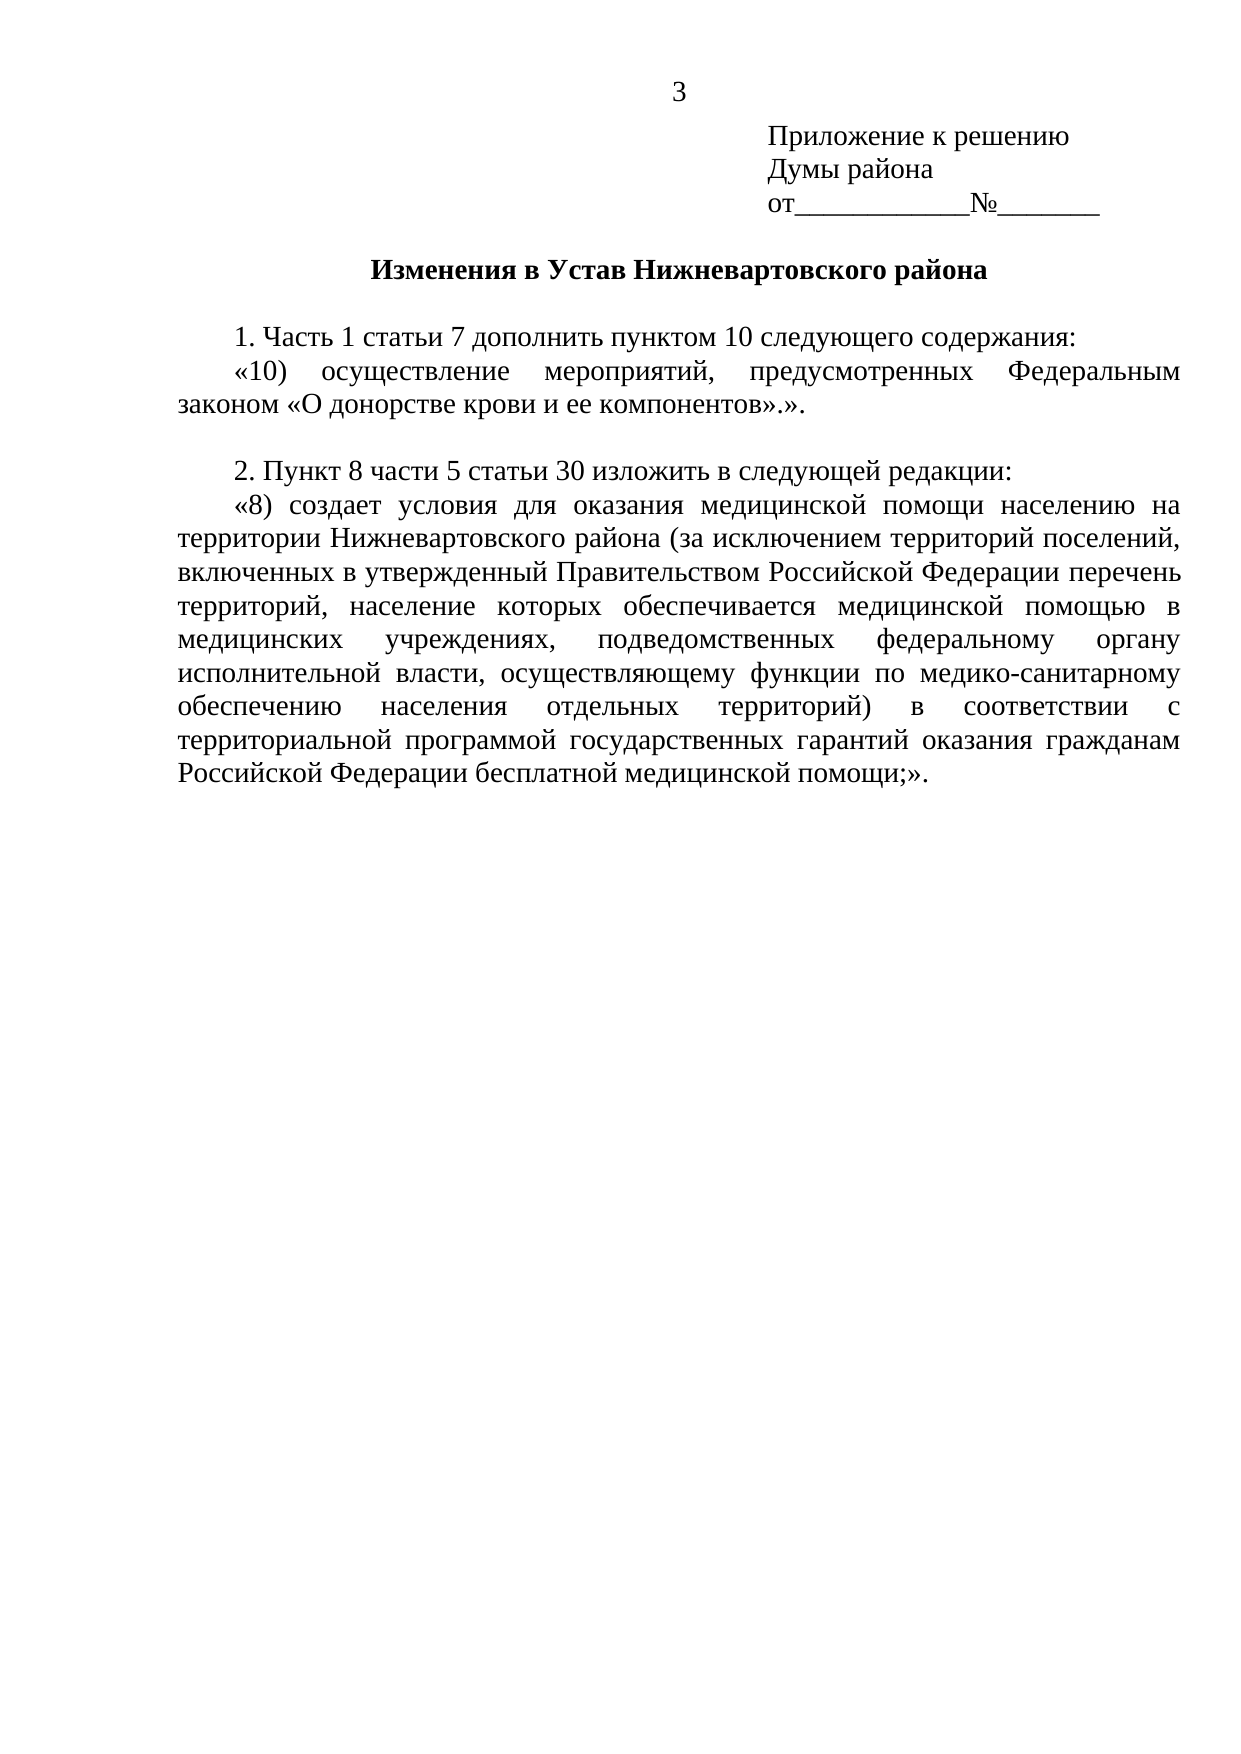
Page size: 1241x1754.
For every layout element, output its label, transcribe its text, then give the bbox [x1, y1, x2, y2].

text Приложение к решению [693, 118, 1181, 152]
text «10) осуществление мероприятий, предусмотренных Федеральным законом «О донорстве крови и ее компонентов».». [177, 353, 1181, 420]
text «8) создает условия для оказания медицинской помощи населению на территории Нижневартовского района (за исключением территорий поселений, включенных в утвержденный Правительством Российской Федерации перечень территорий, население которых обеспечивается медицинской помощью в медицинских учреждениях, подведомственных федеральному органу исполнительной власти, осуществляющему функции по медико-санитарному обеспечению населения отдельных территорий) в соответствии с территориальной программой государственных гарантий оказания гражданам Российской Федерации бесплатной медицинской помощи;». [177, 487, 1181, 789]
text Думы района [693, 152, 1181, 185]
text от____________№_______ [721, 185, 1181, 219]
text Изменения в Устав Нижневартовского района [177, 252, 1181, 286]
text 1. Часть 1 статьи 7 дополнить пунктом 10 следующего содержания: [177, 319, 1181, 353]
text 2. Пункт 8 части 5 статьи 30 изложить в следующей редакции: [177, 453, 1181, 487]
